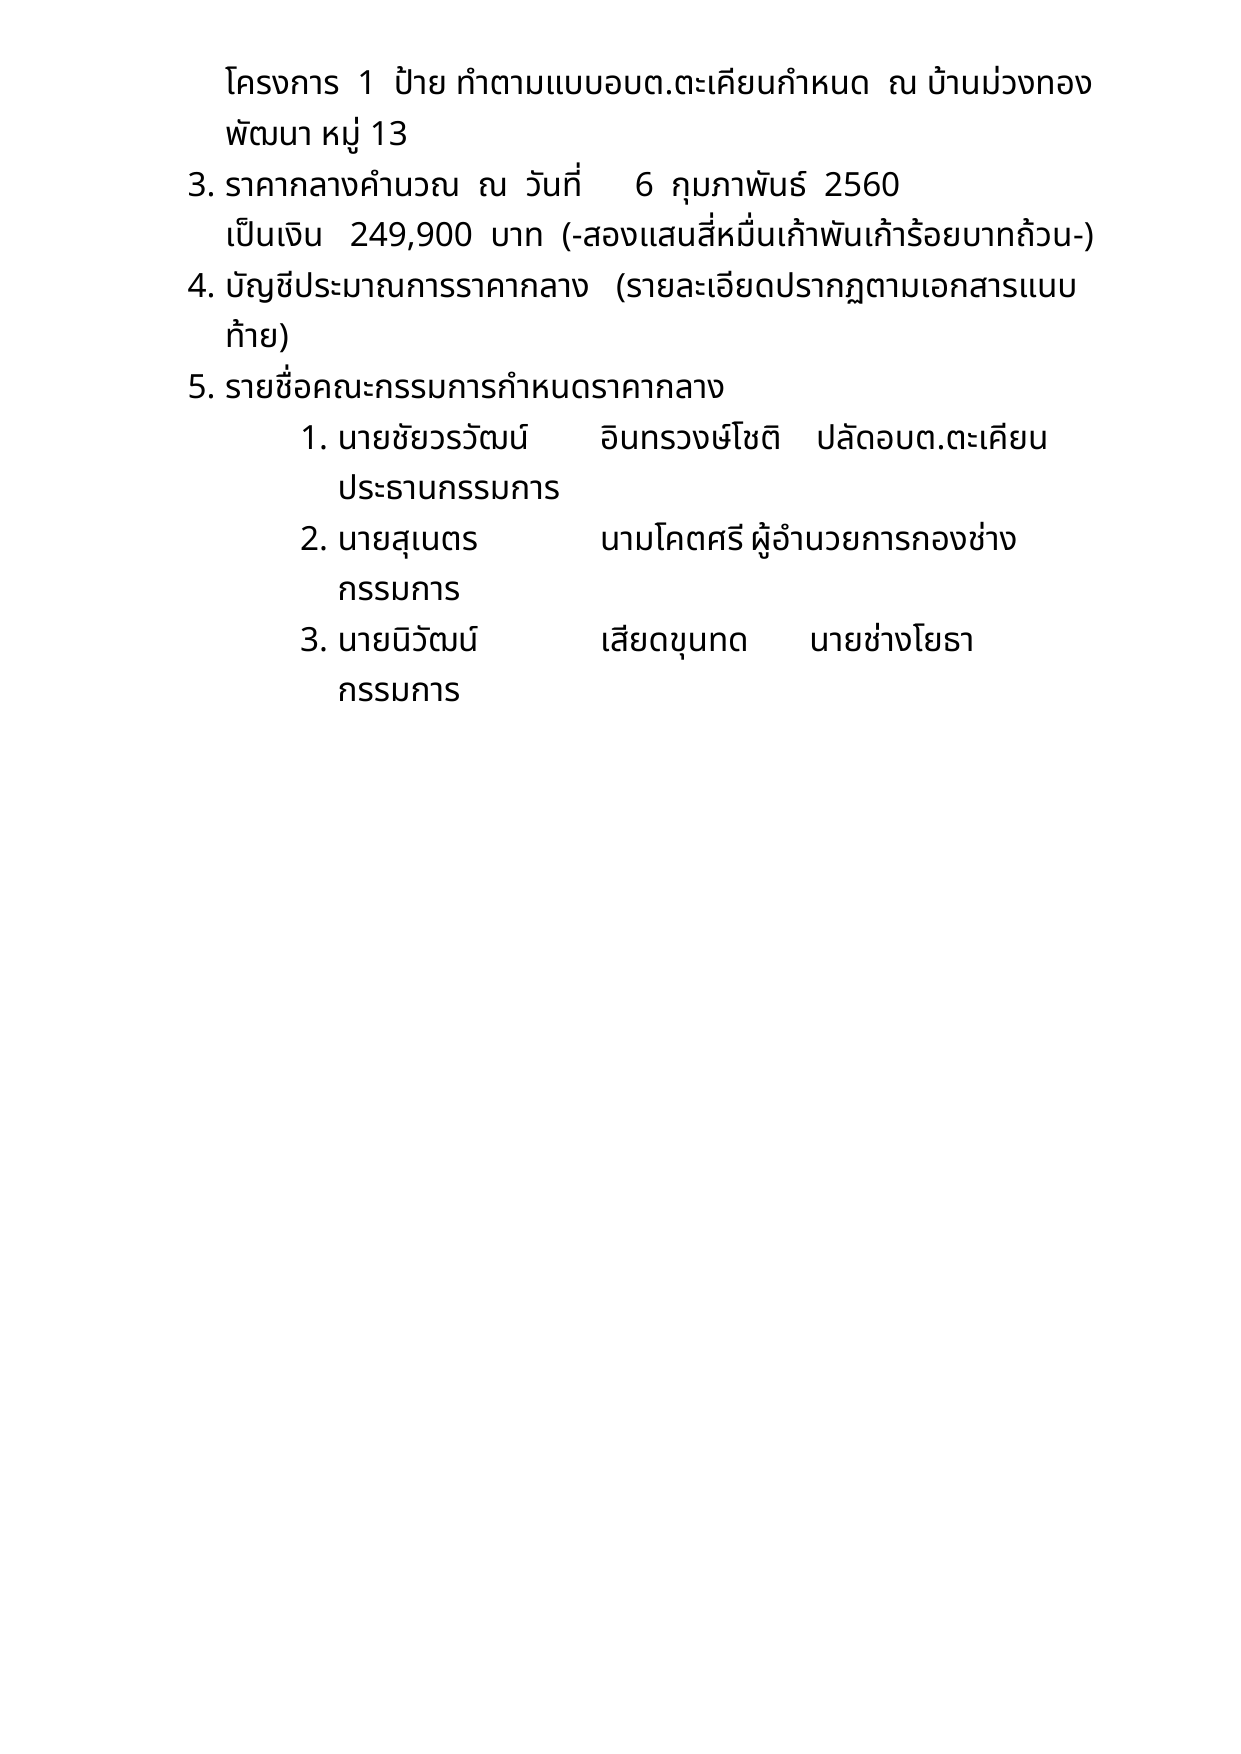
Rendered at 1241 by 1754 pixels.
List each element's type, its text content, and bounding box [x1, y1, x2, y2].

list รายชื่อคณะกรรมการกำหนดราคากลาง [187, 363, 1122, 413]
text เป็นเงิน 249,900 บาท (-สองแสนสี่หมื่นเก้าพันเก้าร้อยบาทถ้วน-) [225, 211, 1122, 262]
list นายนิวัฒน์ เสียดขุนทด นายช่างโยธา กรรมการ [300, 616, 1122, 717]
list บัญชีประมาณการราคากลาง (รายละเอียดปรากฏตามเอกสารแนบท้าย) [187, 262, 1122, 363]
list นายสุเนตร นามโคตศรี ผู้อำนวยการกองช่าง กรรมการ [300, 514, 1122, 616]
list นายชัยวรวัฒน์ อินทรวงษ์โชติ ปลัดอบต.ตะเคียน ประธานกรรมการ [300, 413, 1122, 514]
list ราคากลางคำนวณ ณ วันที่ 6 กุมภาพันธ์ 2560 [187, 160, 1122, 211]
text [225, 59, 1122, 160]
